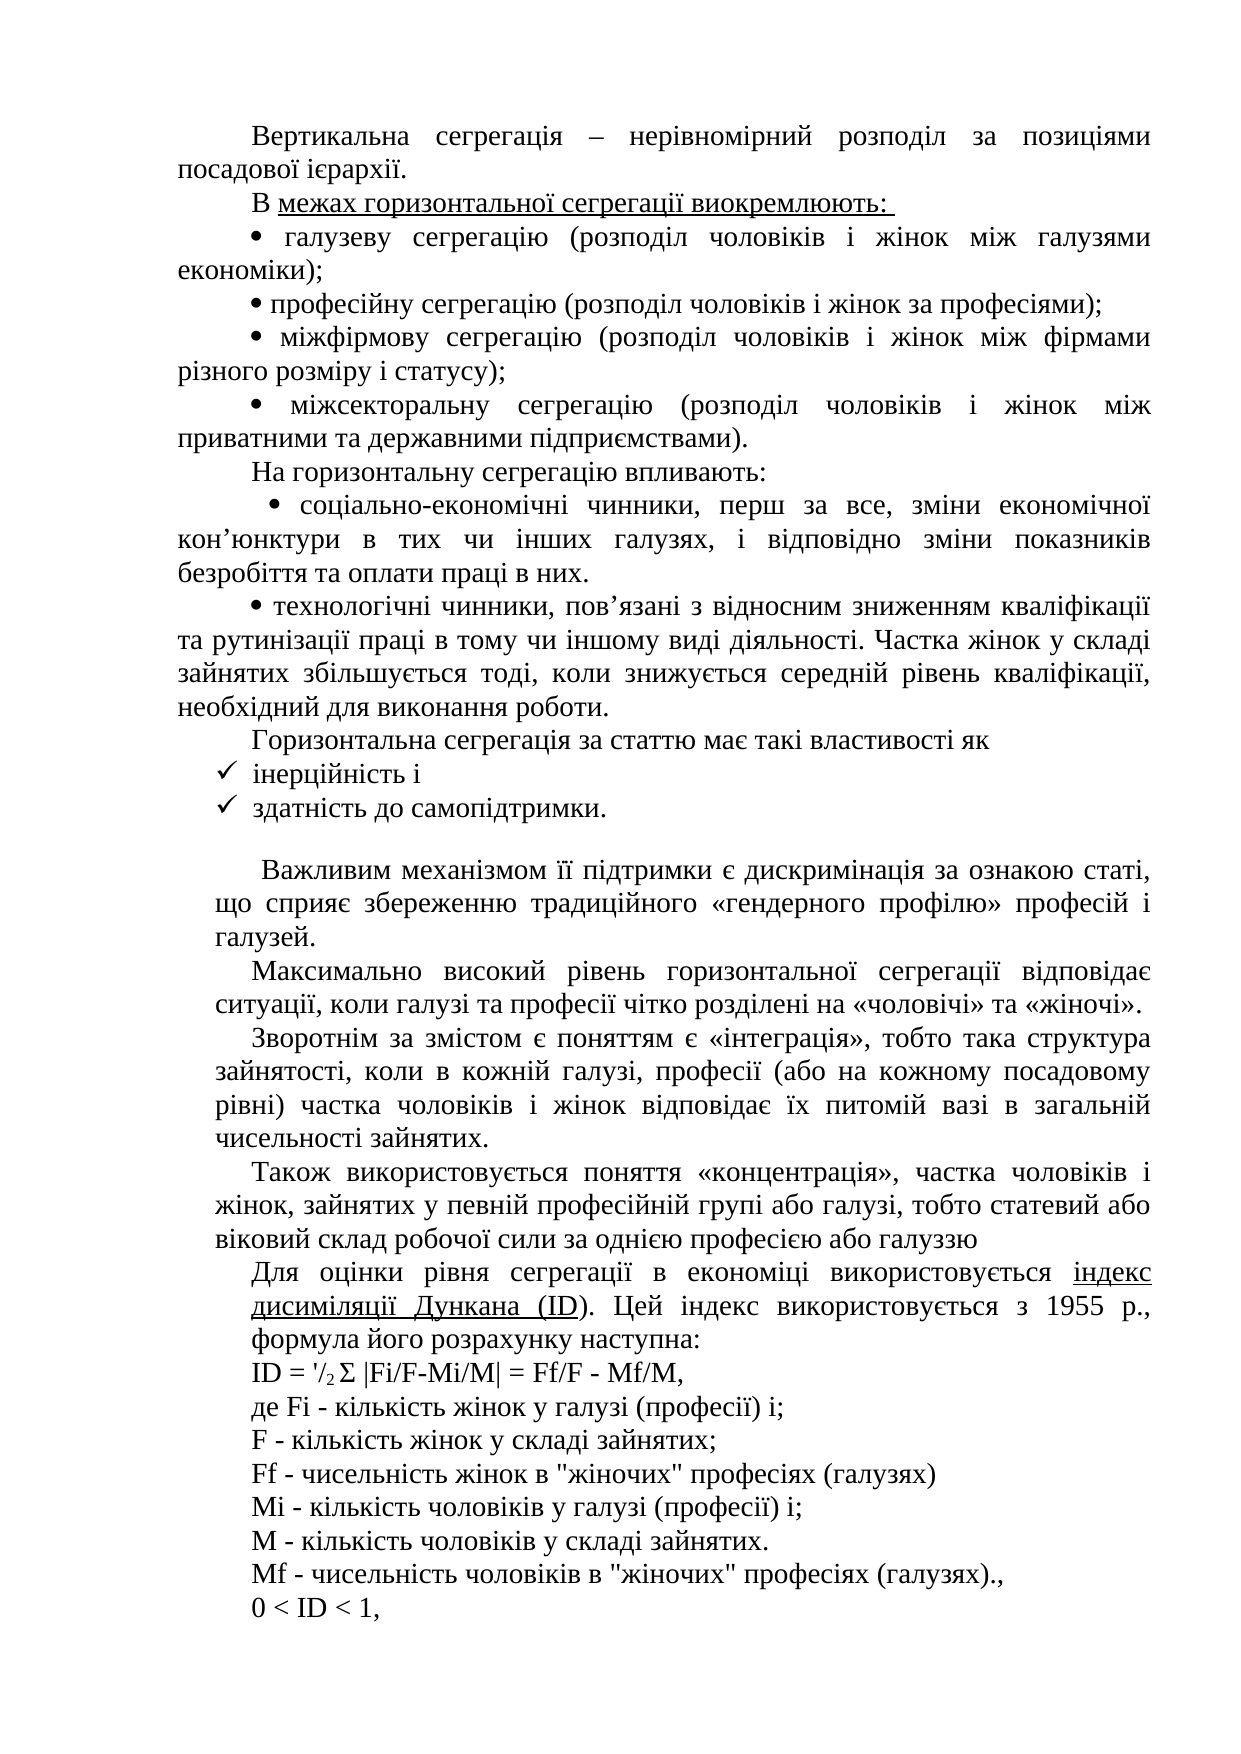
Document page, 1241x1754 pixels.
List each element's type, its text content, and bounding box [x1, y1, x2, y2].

text Mi - кількість чоловіків у галузі (професії) i; [251, 1489, 1152, 1523]
text галузеву сегрегацію (розподіл чоловіків і жінок між галузями економіки); [177, 219, 1152, 286]
text ID = '/2 Σ |Fi/F-Mi/M| = Ff/F - Mf/M, [251, 1355, 1152, 1389]
text Зворотнім за змістом є поняттям є «інтеграція», тобто така структура зайнятості, коли в кожній галузі, професії (або на кожному посадовому рівні) частка чоловіків і жінок відповідає їх питомій вазі в загальній чисельності зайнятих. [215, 1020, 1152, 1154]
list здатність до самопідтримки. [215, 790, 1152, 823]
text Для оцінки рівня сегрегації в економіці використовується індекс дисиміляції Дункана (ID). Цей індекс використовується з 1955 р., формула його розрахунку наступна: [251, 1254, 1152, 1355]
list інерційність і [215, 756, 1152, 790]
text Максимально високий рівень горизонтальної сегрегації відповідає ситуації, коли галузі та професії чітко розділені на «чоловічі» та «жіночі». [215, 953, 1152, 1020]
text F - кількість жінок у складі зайнятих; [251, 1422, 1152, 1456]
text М - кількість чоловіків у складі зайнятих. [251, 1523, 1152, 1556]
text Також використовується поняття «концентрація», частка чоловіків і жінок, зайнятих у певній професійній групі або галузі, тобто статевий або віковий склад робочої сили за однією професією або галуззю [215, 1154, 1152, 1254]
text Горизонтальна сегрегація за статтю має такі властивості як [177, 722, 1152, 756]
text міжфірмову сегрегацію (розподіл чоловіків і жінок між фірмами різного розміру і статусу); [177, 319, 1152, 387]
text В межах горизонтальної сегрегації виокремлюють: [177, 185, 1152, 219]
text Вертикальна сегрегація – нерівномірний розподіл за позиціями посадової ієрархії. [177, 118, 1152, 185]
text Ff - чисельність жінок в "жіночих" професіях (галузях) [251, 1456, 1152, 1489]
text професійну сегрегацію (розподіл чоловіків і жінок за професіями); [177, 286, 1152, 319]
text Mf - чисельність чоловіків в "жіночих" професіях (галузях)., [251, 1556, 1152, 1590]
text Важливим механізмом її підтримки є дискримінація за ознакою статі, що сприяє збереженню традиційного «гендерного профілю» професій і галузей. [215, 852, 1152, 953]
text На горизонтальну сегрегацію впливають: [177, 454, 1152, 487]
text де Fi - кількість жінок у галузі (професії) i; [251, 1389, 1152, 1422]
text 0 < ID < 1, [251, 1590, 1152, 1623]
text соціально-економічні чинники, перш за все, зміни економічної кон’юнктури в тих чи інших галузях, і відповідно зміни показників безробіття та оплати праці в них. [177, 487, 1152, 588]
text технологічні чинники, пов’язані з відносним зниженням кваліфікації та рутинізації праці в тому чи іншому виді діяльності. Частка жінок у складі зайнятих збільшується тоді, коли знижується середній рівень кваліфікації, необхідний для виконання роботи. [177, 588, 1152, 722]
text міжсекторальну сегрегацію (розподіл чоловіків і жінок між приватними та державними підприємствами). [177, 387, 1152, 454]
